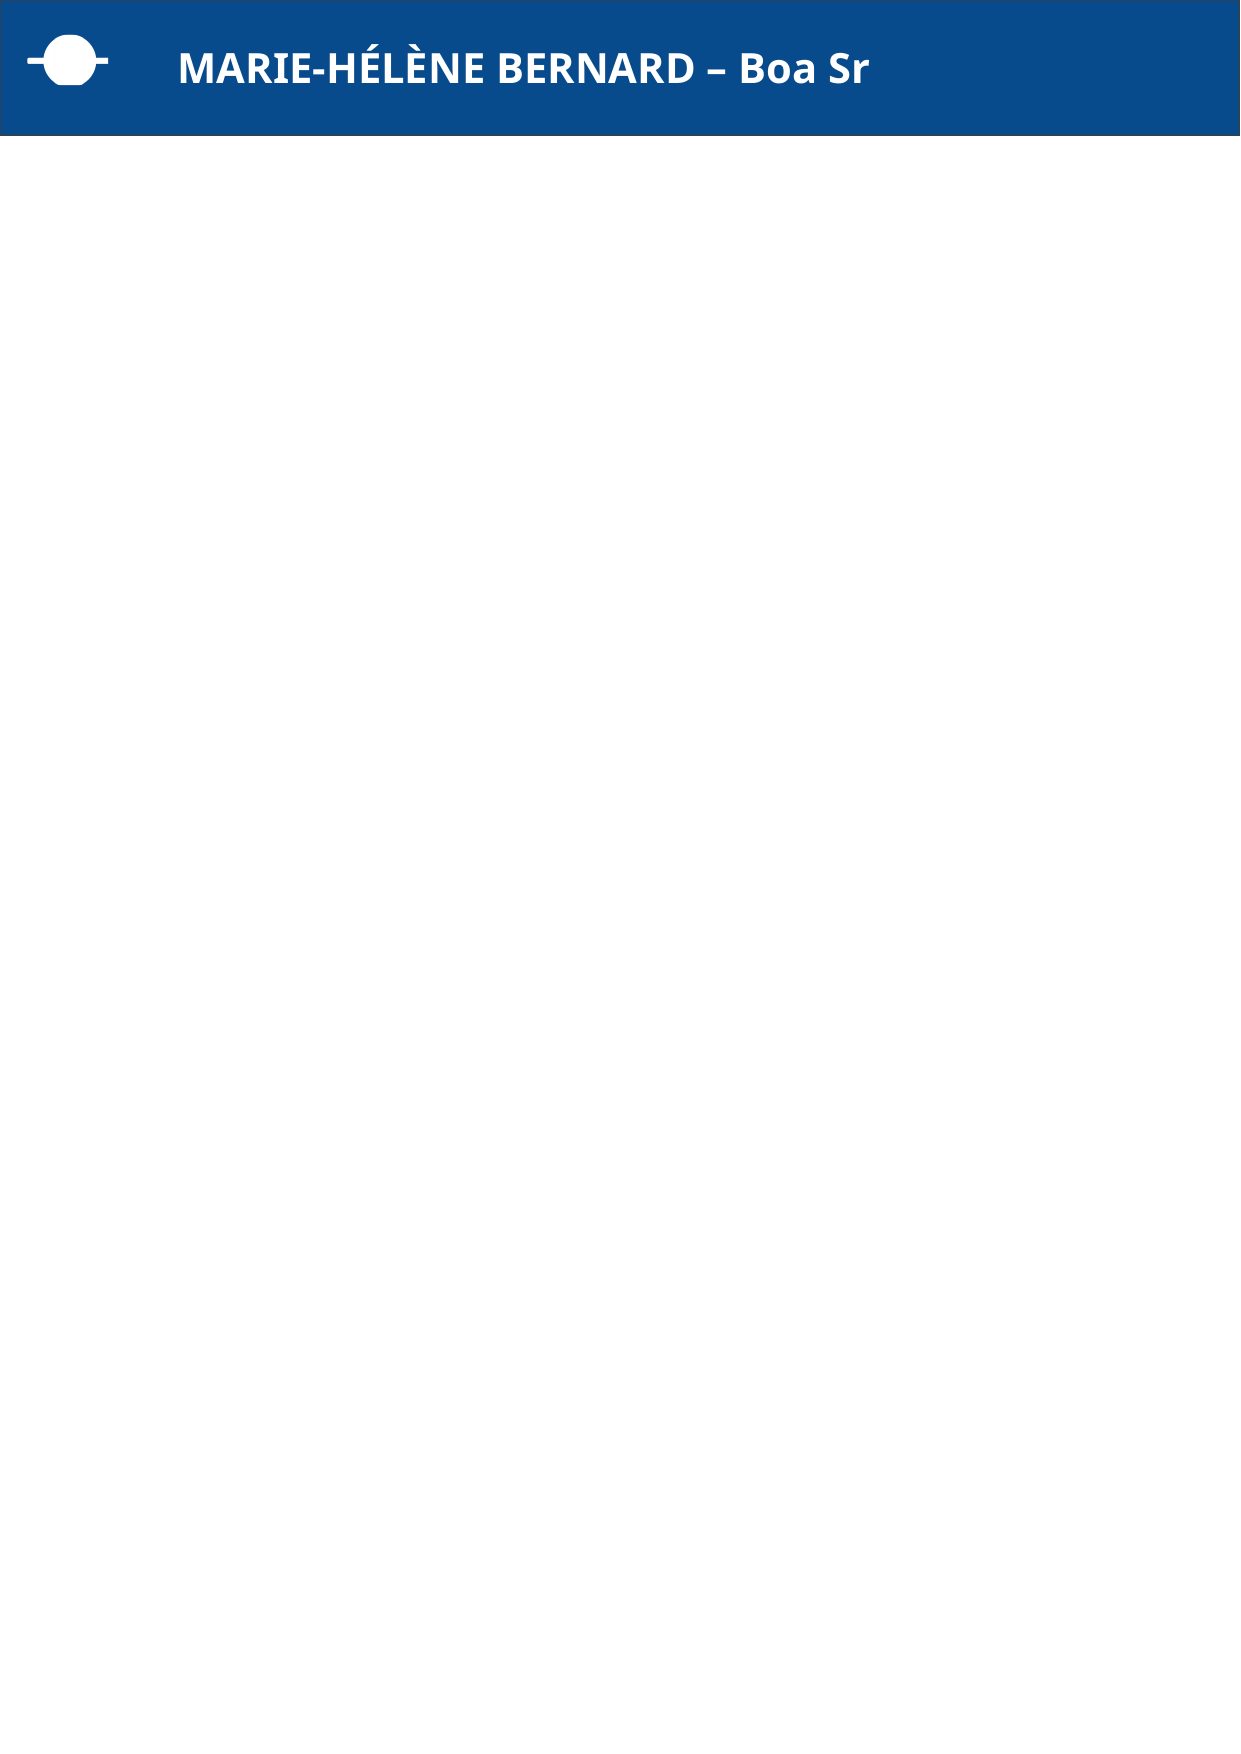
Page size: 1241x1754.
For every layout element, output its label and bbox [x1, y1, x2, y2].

picture [26, 34, 108, 85]
